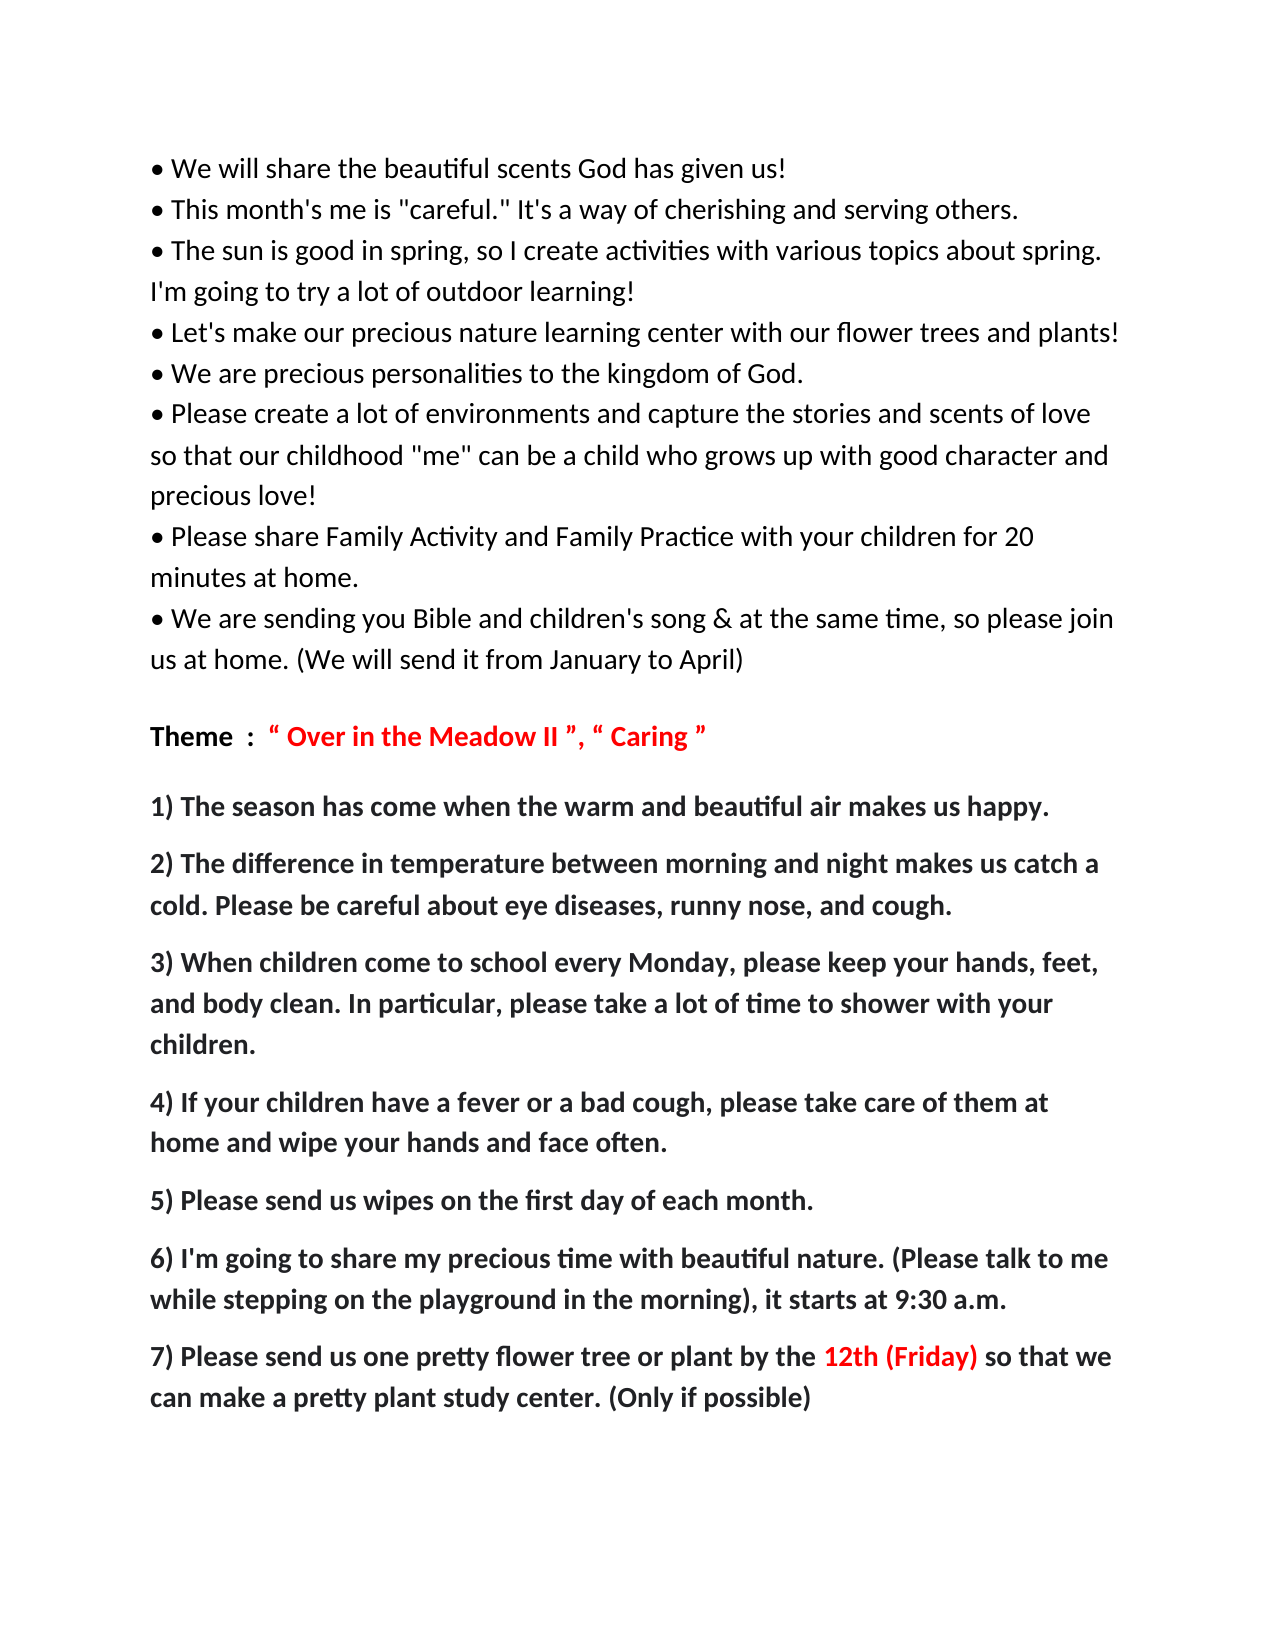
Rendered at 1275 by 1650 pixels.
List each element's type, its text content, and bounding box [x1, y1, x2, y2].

text • The sun is good in spring, so I create activities with various topics about spring. [150, 232, 1125, 267]
text 7) Please send us one pretty flower tree or plant by the 12th (Friday) so that we can make a pretty plant study center. (Only if possible) [150, 1338, 1125, 1415]
text • Let's make our precious nature learning center with our flower trees and plants! [150, 314, 1125, 349]
text 3) When children come to school every Monday, please keep your hands, feet, and body clean. In particular, please take a lot of time to shower with your children. [150, 944, 1125, 1062]
text 4) If your children have a fever or a bad cough, please take care of them at home and wipe your hands and face often. [150, 1084, 1125, 1160]
text • We are sending you Bible and children's song & at the same time, so please join us at home. (We will send it from January to April) [150, 600, 1125, 677]
text • Please create a lot of environments and capture the stories and scents of love so that our childhood "me" can be a child who grows up with good character and precious love! [150, 396, 1125, 513]
text • We are precious personalities to the kingdom of God. [150, 355, 1125, 390]
text 6) I'm going to share my precious time with beautiful nature. (Please talk to me while stepping on the playground in the morning), it starts at 9:30 a.m. [150, 1240, 1125, 1316]
text 5) Please send us wipes on the first day of each month. [150, 1182, 1125, 1218]
text • Please share Family Activity and Family Practice with your children for 20 minutes at home. [150, 518, 1125, 595]
text Theme : “ Over in the Meadow II ”, “ Caring ” [150, 718, 1125, 753]
text 2) The difference in temperature between morning and night makes us catch a cold. Please be careful about eye diseases, runny nose, and cough. [150, 846, 1125, 922]
text • We will share the beautiful scents God has given us! [150, 150, 1125, 186]
text I'm going to try a lot of outdoor learning! [150, 273, 1125, 308]
text 1) The season has come when the warm and beautiful air makes us happy. [150, 788, 1125, 824]
text • This month's me is "careful." It's a way of cherishing and serving others. [150, 191, 1125, 227]
